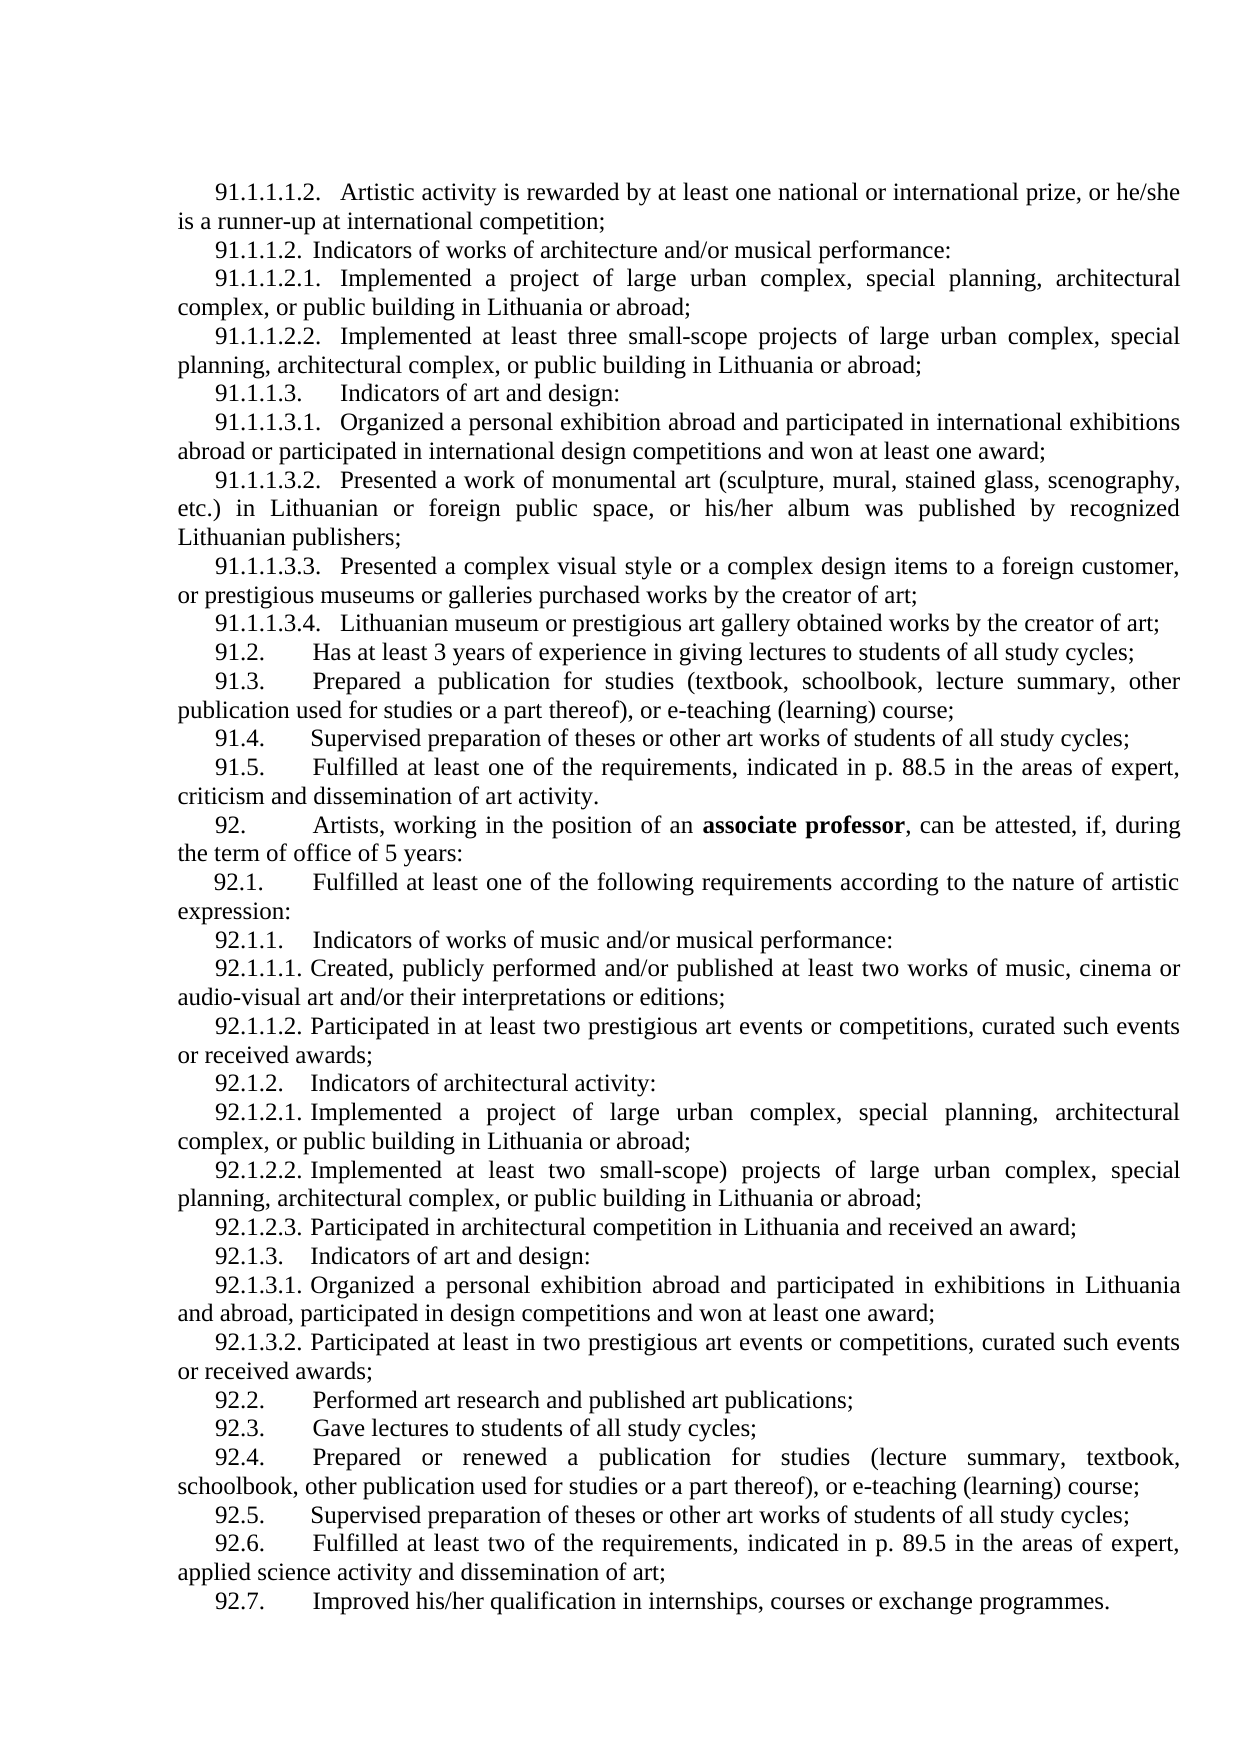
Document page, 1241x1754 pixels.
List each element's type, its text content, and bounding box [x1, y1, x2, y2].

list Fulfilled at least one of the following requirements according to the nature of artistic expression: [177, 867, 1181, 925]
list Presented a complex visual style or a complex design items to a foreign customer, or prestigious museums or galleries purchased works by the creator of art; [177, 551, 1181, 608]
list Artistic activity is rewarded by at least one national or international prize, or he/she is a runner-up at international competition; [177, 177, 1181, 235]
list Indicators of art and design: [177, 1241, 1181, 1270]
list Participated in at least two prestigious art events or competitions, curated such events or received awards; [177, 1011, 1181, 1068]
list Fulfilled at least one of the requirements, indicated in p. 88.5 in the areas of expert, criticism and dissemination of art activity. [177, 752, 1181, 810]
list Organized a personal exhibition abroad and participated in international exhibitions abroad or participated in international design competitions and won at least one award; [177, 407, 1181, 465]
list Supervised preparation of theses or other art works of students of all study cycles; [177, 723, 1181, 752]
list Implemented at least two small-scope) projects of large urban complex, special planning, architectural complex, or public building in Lithuania or abroad; [177, 1155, 1181, 1212]
list Participated at least in two prestigious art events or competitions, curated such events or received awards; [177, 1327, 1181, 1385]
list Gave lectures to students of all study cycles; [177, 1413, 1181, 1442]
list Indicators of works of architecture and/or musical performance: [215, 235, 1181, 263]
list Implemented a project of large urban complex, special planning, architectural complex, or public building in Lithuania or abroad; [177, 263, 1181, 321]
list Prepared or renewed a publication for studies (lecture summary, textbook, schoolbook, other publication used for studies or a part thereof), or e-teaching (learning) course; [177, 1442, 1181, 1500]
list Lithuanian museum or prestigious art gallery obtained works by the creator of art; [177, 608, 1181, 637]
list Artists, working in the position of an associate professor, can be attested, if, during the term of office of 5 years: [177, 810, 1181, 867]
list Participated in architectural competition in Lithuania and received an award; [177, 1212, 1181, 1241]
list Has at least 3 years of experience in giving lectures to students of all study cycles; [177, 637, 1181, 666]
list Implemented at least three small-scope projects of large urban complex, special planning, architectural complex, or public building in Lithuania or abroad; [177, 321, 1181, 378]
list Created, publicly performed and/or published at least two works of music, cinema or audio-visual art and/or their interpretations or editions; [177, 953, 1181, 1011]
list Indicators of works of music and/or musical performance: [177, 925, 1181, 953]
list Presented a work of monumental art (sculpture, mural, stained glass, scenography, etc.) in Lithuanian or foreign public space, or his/her album was published by recognized Lithuanian publishers; [177, 465, 1181, 551]
list Prepared a publication for studies (textbook, schoolbook, lecture summary, other publication used for studies or a part thereof), or e-teaching (learning) course; [177, 666, 1181, 723]
list Implemented a project of large urban complex, special planning, architectural complex, or public building in Lithuania or abroad; [177, 1097, 1181, 1155]
list Indicators of architectural activity: [177, 1068, 1181, 1097]
list Fulfilled at least two of the requirements, indicated in p. 89.5 in the areas of expert, applied science activity and dissemination of art; [177, 1528, 1181, 1586]
list Indicators of art and design: [215, 378, 1181, 407]
list Supervised preparation of theses or other art works of students of all study cycles; [177, 1500, 1181, 1528]
list Organized a personal exhibition abroad and participated in exhibitions in Lithuania and abroad, participated in design competitions and won at least one award; [177, 1270, 1181, 1327]
list Performed art research and published art publications; [177, 1385, 1181, 1413]
list Improved his/her qualification in internships, courses or exchange programmes. [177, 1586, 1181, 1615]
